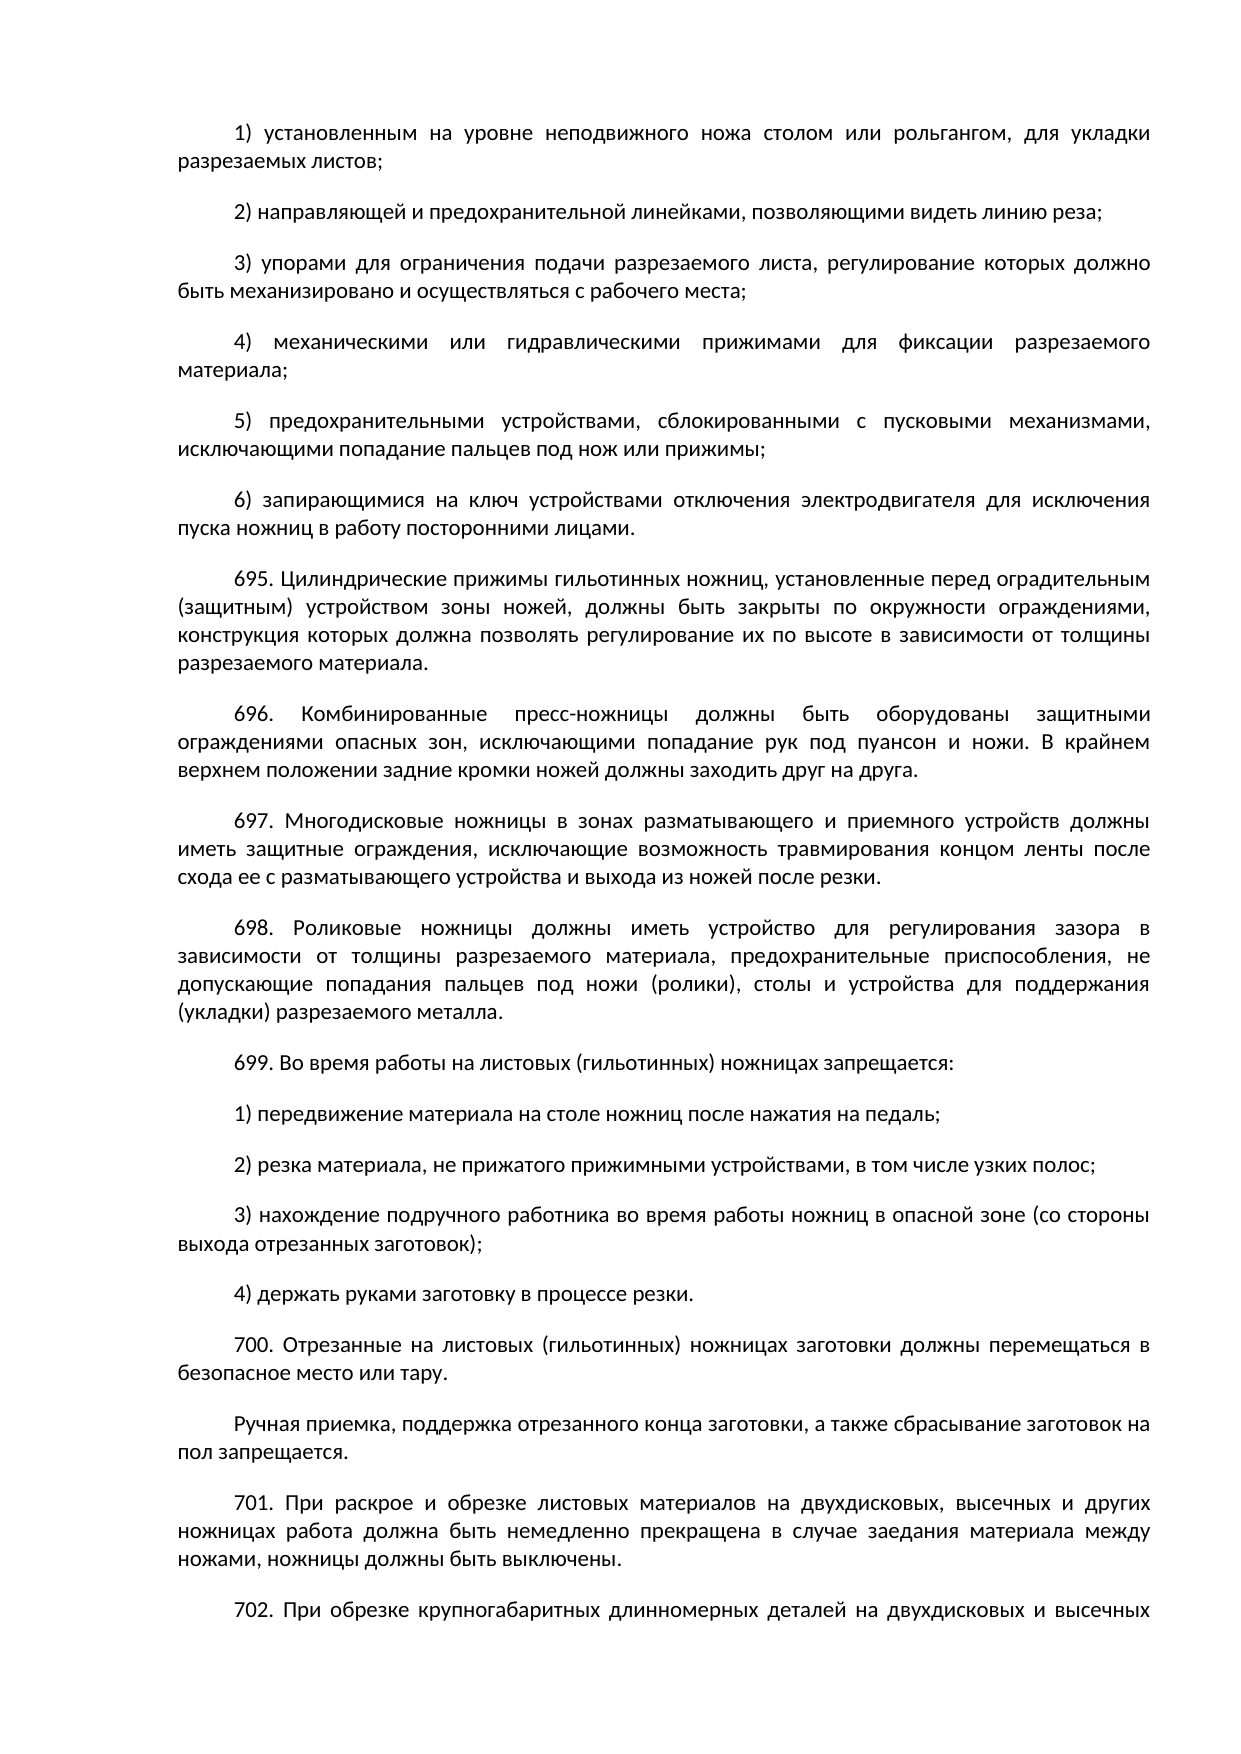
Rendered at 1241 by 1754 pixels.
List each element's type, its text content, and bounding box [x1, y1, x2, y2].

text 696. Комбинированные пресс-ножницы должны быть оборудованы защитными ограждениями опасных зон, исключающими попадание рук под пуансон и ножи. В крайнем верхнем положении задние кромки ножей должны заходить друг на друга. [177, 699, 1152, 783]
text 697. Многодисковые ножницы в зонах разматывающего и приемного устройств должны иметь защитные ограждения, исключающие возможность травмирования концом ленты после схода ее с разматывающего устройства и выхода из ножей после резки. [177, 806, 1152, 890]
text 1) установленным на уровне неподвижного ножа столом или рольгангом, для укладки разрезаемых листов; [177, 118, 1152, 174]
text 701. При раскрое и обрезке листовых материалов на двухдисковых, высечных и других ножницах работа должна быть немедленно прекращена в случае заедания материала между ножами, ножницы должны быть выключены. [177, 1488, 1152, 1572]
text 700. Отрезанные на листовых (гильотинных) ножницах заготовки должны перемещаться в безопасное место или тару. [177, 1331, 1152, 1387]
text 2) направляющей и предохранительной линейками, позволяющими видеть линию реза; [177, 197, 1152, 225]
text 698. Роликовые ножницы должны иметь устройство для регулирования зазора в зависимости от толщины разрезаемого материала, предохранительные приспособления, не допускающие попадания пальцев под ножи (ролики), столы и устройства для поддержания (укладки) разрезаемого металла. [177, 913, 1152, 1025]
text 2) резка материала, не прижатого прижимными устройствами, в том числе узких полос; [177, 1150, 1152, 1178]
text 5) предохранительными устройствами, сблокированными с пусковыми механизмами, исключающими попадание пальцев под нож или прижимы; [177, 406, 1152, 462]
text 4) механическими или гидравлическими прижимами для фиксации разрезаемого материала; [177, 327, 1152, 383]
text 695. Цилиндрические прижимы гильотинных ножниц, установленные перед оградительным (защитным) устройством зоны ножей, должны быть закрыты по окружности ограждениями, конструкция которых должна позволять регулирование их по высоте в зависимости от толщины разрезаемого материала. [177, 564, 1152, 676]
text 3) упорами для ограничения подачи разрезаемого листа, регулирование которых должно быть механизировано и осуществляться с рабочего места; [177, 248, 1152, 304]
text 699. Во время работы на листовых (гильотинных) ножницах запрещается: [177, 1048, 1152, 1076]
text 6) запирающимися на ключ устройствами отключения электродвигателя для исключения пуска ножниц в работу посторонними лицами. [177, 485, 1152, 541]
text 1) передвижение материала на столе ножниц после нажатия на педаль; [177, 1099, 1152, 1127]
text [177, 1595, 1152, 1623]
text 4) держать руками заготовку в процессе резки. [177, 1279, 1152, 1308]
text Ручная приемка, поддержка отрезанного конца заготовки, а также сбрасывание заготовок на пол запрещается. [177, 1409, 1152, 1466]
text 3) нахождение подручного работника во время работы ножниц в опасной зоне (со стороны выхода отрезанных заготовок); [177, 1201, 1152, 1257]
